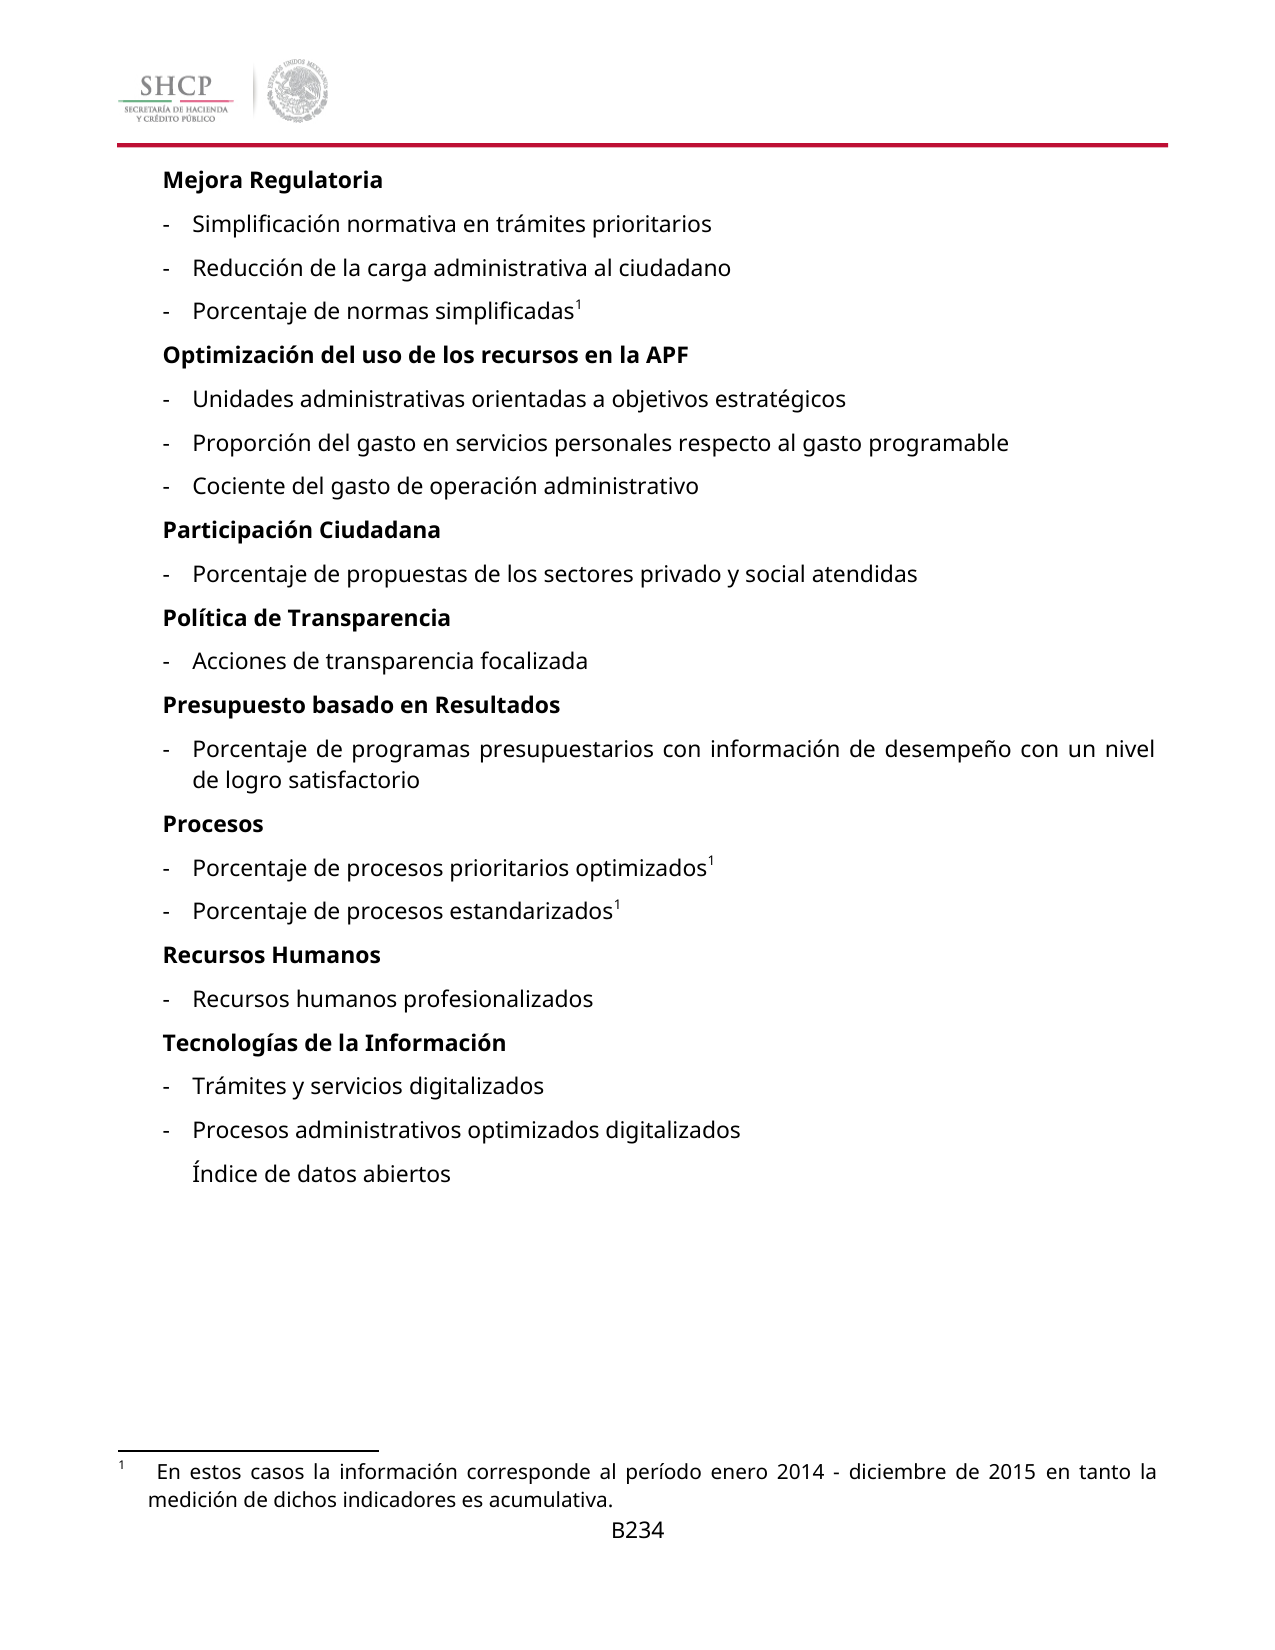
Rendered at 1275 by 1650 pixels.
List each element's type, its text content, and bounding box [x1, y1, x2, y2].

text Optimización del uso de los recursos en la APF [162, 339, 1157, 370]
picture [118, 59, 328, 124]
text Participación Ciudadana [162, 514, 1157, 545]
list Simplificación normativa en trámites prioritarios [162, 208, 1157, 239]
list Porcentaje de procesos prioritarios optimizados1 [162, 852, 1157, 883]
text Tecnologías de la Información [162, 1027, 1157, 1058]
text Mejora Regulatoria [162, 164, 1157, 195]
list Recursos humanos profesionalizados [162, 983, 1157, 1014]
text Política de Transparencia [162, 602, 1157, 633]
list Cociente del gasto de operación administrativo [162, 470, 1157, 502]
list Proporción del gasto en servicios personales respecto al gasto programable [162, 427, 1157, 458]
list Reducción de la carga administrativa al ciudadano [162, 252, 1157, 283]
list Acciones de transparencia focalizada [162, 645, 1157, 677]
text Presupuesto basado en Resultados [162, 689, 1157, 720]
list Procesos administrativos optimizados digitalizados [162, 1114, 1157, 1145]
text Índice de datos abiertos [192, 1158, 1157, 1189]
text Procesos [162, 808, 1157, 839]
list Unidades administrativas orientadas a objetivos estratégicos [162, 383, 1157, 414]
list Porcentaje de propuestas de los sectores privado y social atendidas [162, 558, 1157, 589]
list Porcentaje de procesos estandarizados1 [162, 895, 1157, 927]
list Trámites y servicios digitalizados [162, 1070, 1157, 1102]
list Porcentaje de normas simplificadas [162, 295, 1157, 327]
list Porcentaje de programas presupuestarios con información de desempeño con un nivel de logro satisfactorio [162, 733, 1157, 795]
text Recursos Humanos [162, 939, 1157, 970]
